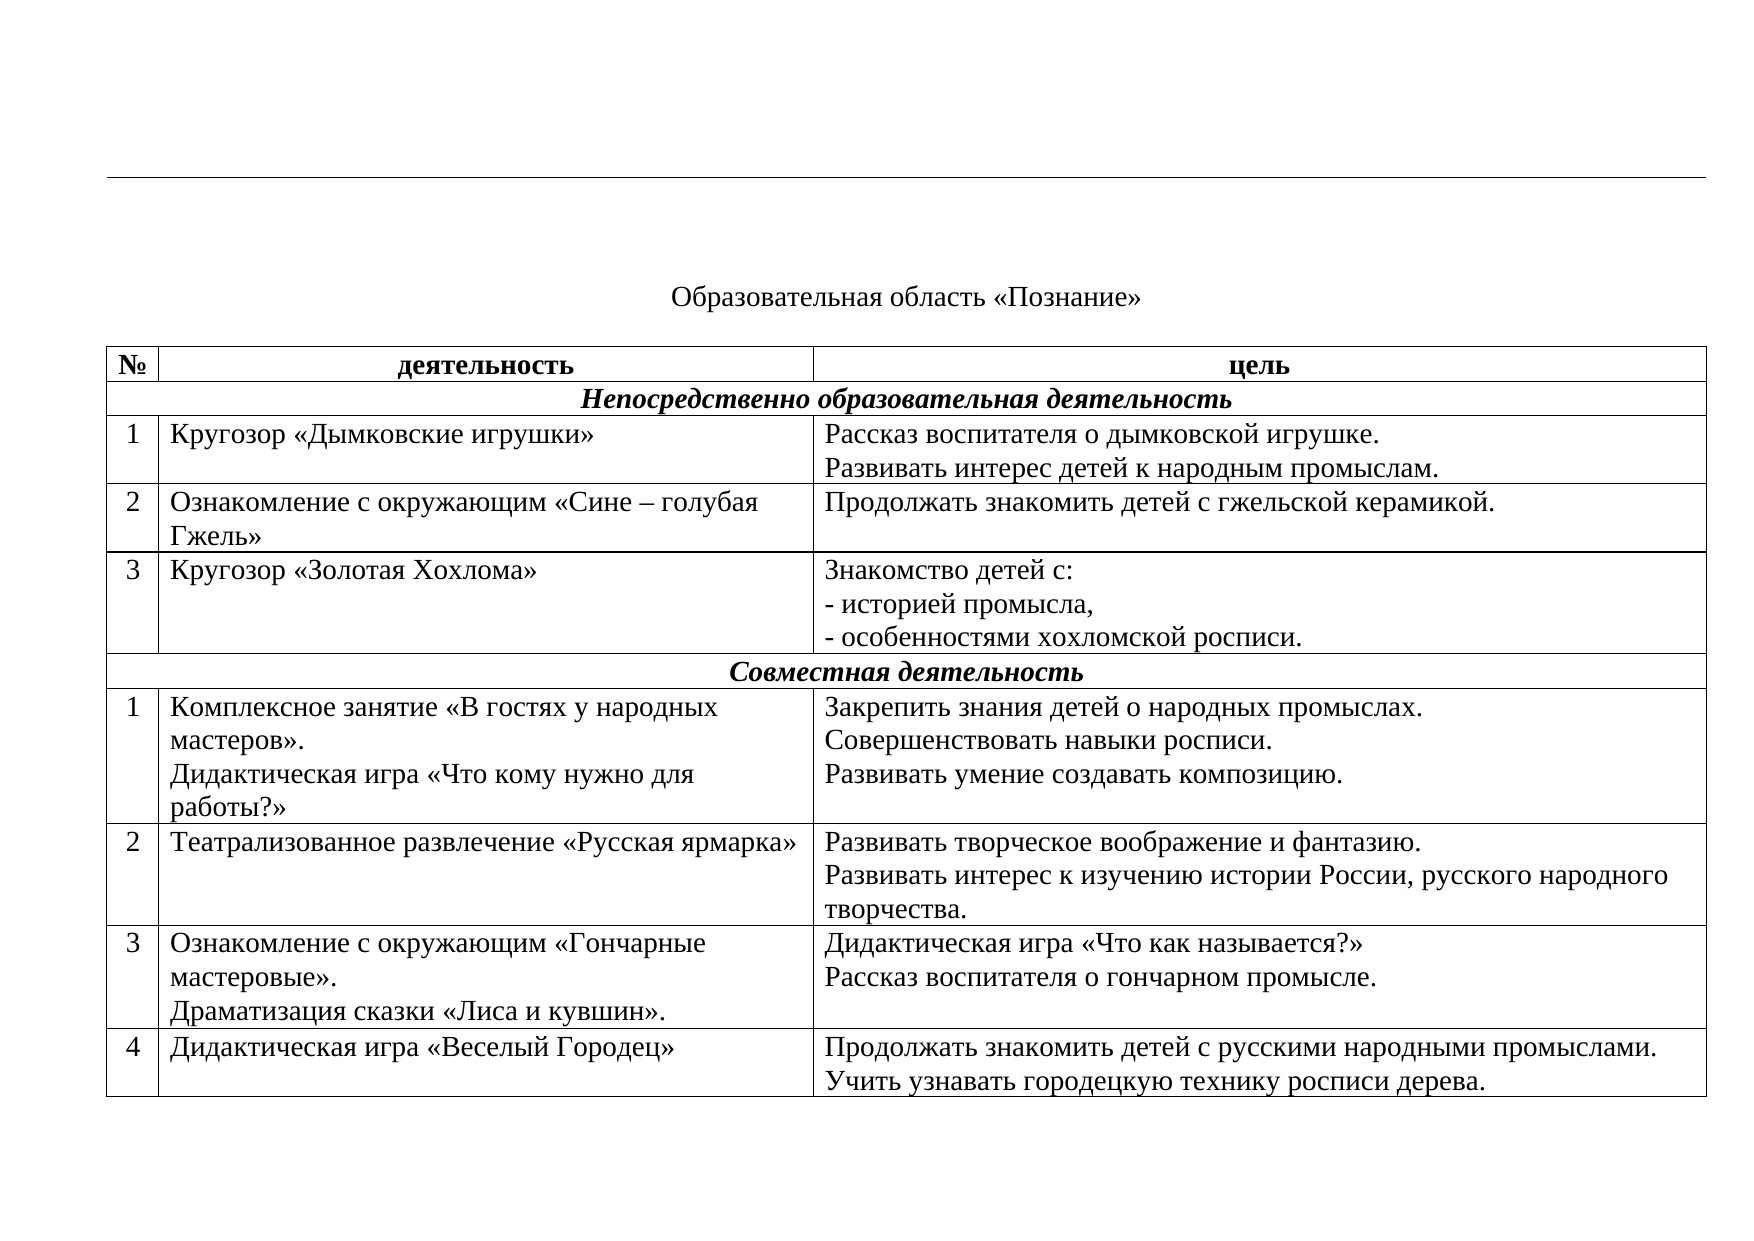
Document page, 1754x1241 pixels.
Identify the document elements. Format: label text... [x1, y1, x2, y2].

table_cell Продолжать знакомить детей с гжельской керамикой. [814, 484, 1706, 551]
table_cell Знакомство детей с: - историей промысла, - особенностями хохломской росписи. [814, 553, 1706, 653]
table_cell деятельность [159, 347, 813, 381]
table_cell Кругозор «Дымковские игрушки» [159, 416, 813, 483]
table_cell Рассказ воспитателя о дымковской игрушке. Развивать интерес детей к народным промыслам. [814, 416, 1706, 483]
table_cell Совместная деятельность [107, 654, 1706, 688]
table_cell Ознакомление с окружающим «Гончарные мастеровые». Драматизация сказки «Лиса и кувшин». [159, 926, 813, 1028]
table_cell 2 [107, 484, 158, 551]
table_cell Ознакомление с окружающим «Сине – голубая Гжель» [159, 484, 813, 551]
table_cell Развивать творческое воображение и фантазию. Развивать интерес к изучению истории России, русского народного творчества. [814, 824, 1706, 924]
table_header Образовательная область «Познание» [107, 178, 1706, 346]
table_cell 1 [107, 416, 158, 483]
table_cell Непосредственно образовательная деятельность [107, 382, 1706, 415]
table_cell Комплексное занятие «В гостях у народных мастеров». Дидактическая игра «Что кому нужно для работы?» [159, 689, 813, 823]
table_cell 3 [107, 553, 158, 653]
table_cell 4 [107, 1029, 158, 1096]
table_cell 1 [107, 689, 158, 823]
table_cell Дидактическая игра «Веселый Городец» [159, 1029, 813, 1096]
table_cell 2 [107, 824, 158, 924]
table_cell Театрализованное развлечение «Русская ярмарка» [159, 824, 813, 924]
table_cell 3 [107, 926, 158, 1028]
table_cell цель [814, 347, 1706, 381]
table_cell Продолжать знакомить детей с русскими народными промыслами. Учить узнавать городецкую технику росписи дерева. [814, 1029, 1706, 1096]
table_cell Кругозор «Золотая Хохлома» [159, 553, 813, 653]
table_cell № [107, 347, 158, 381]
table_cell Закрепить знания детей о народных промыслах. Совершенствовать навыки росписи. Развивать умение создавать композицию. [814, 689, 1706, 823]
table_cell Дидактическая игра «Что как называется?» Рассказ воспитателя о гончарном промысле. [814, 926, 1706, 1028]
